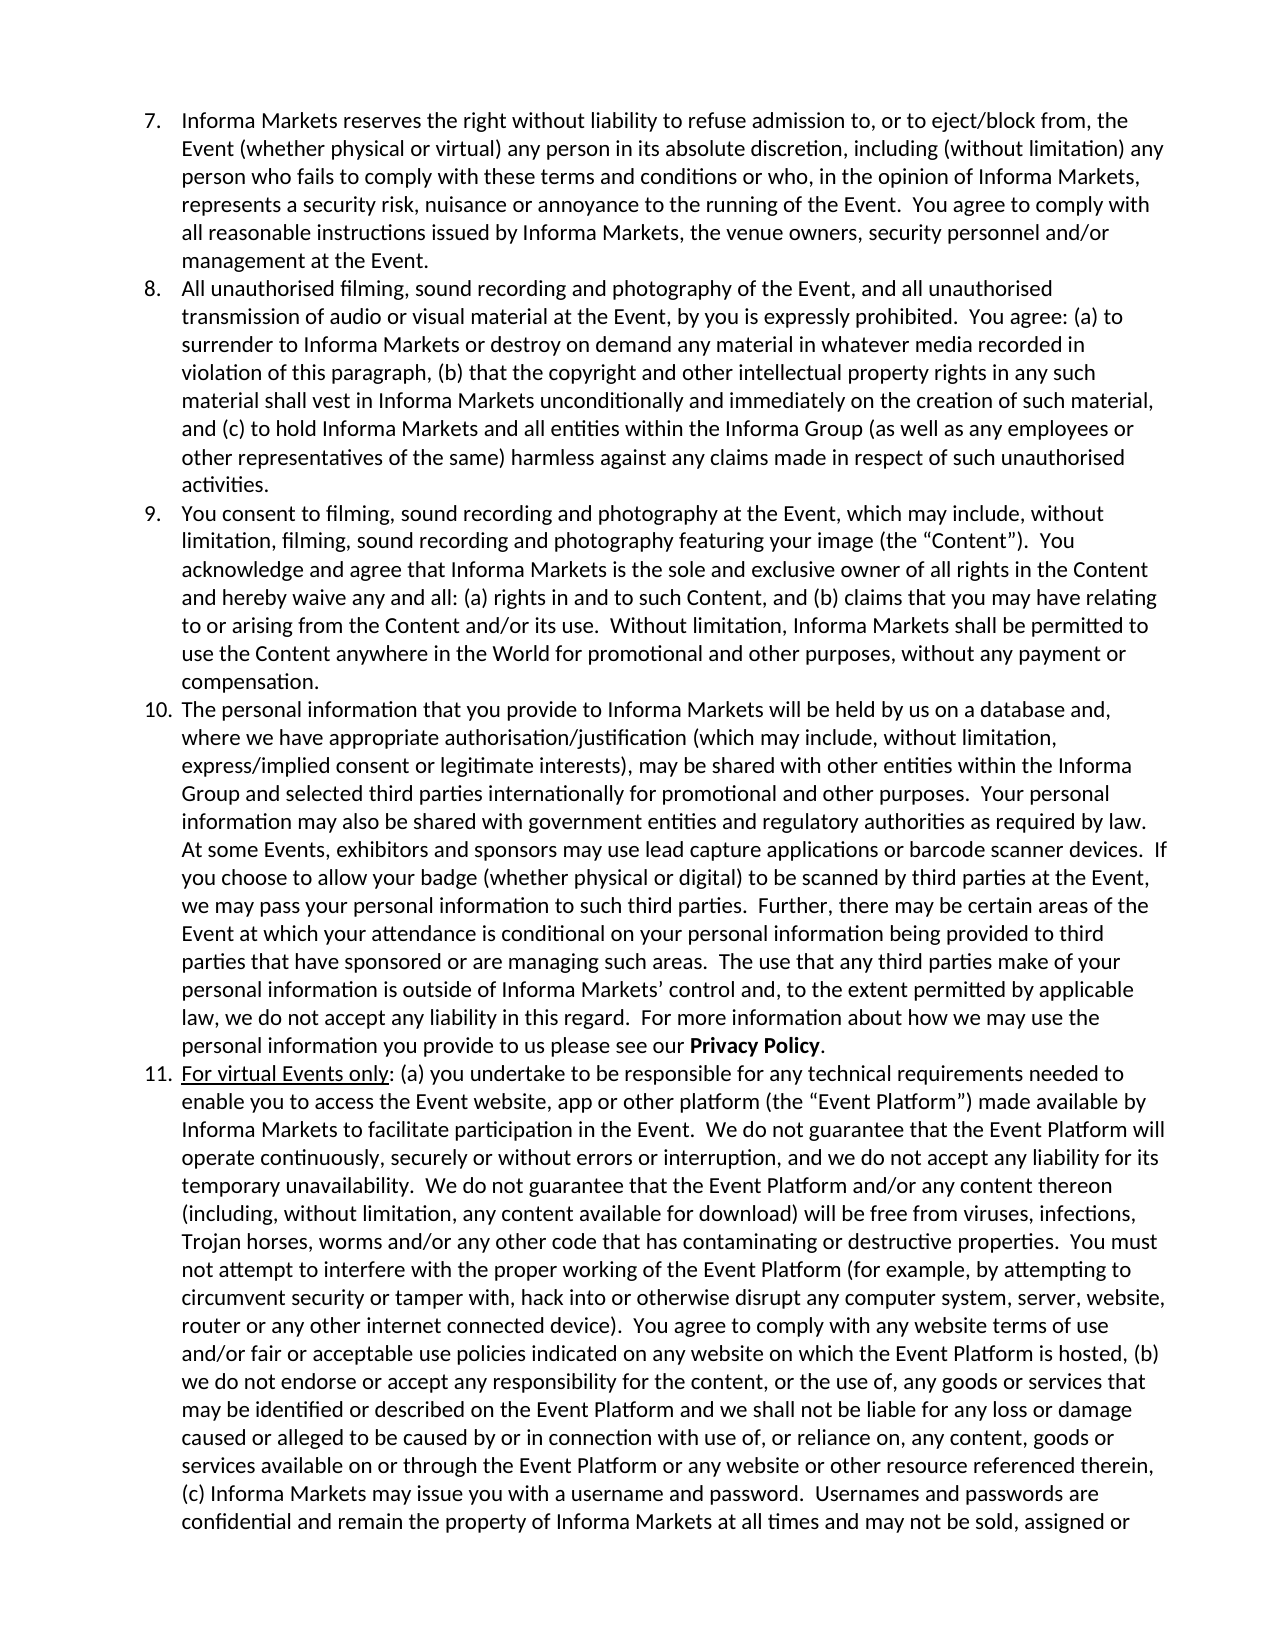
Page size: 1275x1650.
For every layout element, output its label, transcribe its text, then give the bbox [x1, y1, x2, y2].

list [144, 1059, 1169, 1535]
list All unauthorised filming, sound recording and photography of the Event, and all unauthorised transmission of audio or visual material at the Event, by you is expressly prohibited. You agree: (a) to surrender to Informa Markets or destroy on demand any material in whatever media recorded in violation of this paragraph, (b) that the copyright and other intellectual property rights in any such material shall vest in Informa Markets unconditionally and immediately on the creation of such material, and (c) to hold Informa Markets and all entities within the Informa Group (as well as any employees or other representatives of the same) harmless against any claims made in respect of such unauthorised activities. [144, 274, 1169, 499]
list Informa Markets reserves the right without liability to refuse admission to, or to eject/block from, the Event (whether physical or virtual) any person in its absolute discretion, including (without limitation) any person who fails to comply with these terms and conditions or who, in the opinion of Informa Markets, represents a security risk, nuisance or annoyance to the running of the Event. You agree to comply with all reasonable instructions issued by Informa Markets, the venue owners, security personnel and/or management at the Event. [144, 106, 1169, 274]
list You consent to ﬁlming, sound recording and photography at the Event, which may include, without limitation, filming, sound recording and photography featuring your image (the “Content”). You acknowledge and agree that Informa Markets is the sole and exclusive owner of all rights in the Content and hereby waive any and all: (a) rights in and to such Content, and (b) claims that you may have relating to or arising from the Content and/or its use. Without limitation, Informa Markets shall be permitted to use the Content anywhere in the World for promotional and other purposes, without any payment or compensation. [144, 499, 1169, 695]
list The personal information that you provide to Informa Markets will be held by us on a database and, where we have appropriate authorisation/justification (which may include, without limitation, express/implied consent or legitimate interests), may be shared with other entities within the Informa Group and selected third parties internationally for promotional and other purposes. Your personal information may also be shared with government entities and regulatory authorities as required by law. At some Events, exhibitors and sponsors may use lead capture applications or barcode scanner devices. If you choose to allow your badge (whether physical or digital) to be scanned by third parties at the Event, we may pass your personal information to such third parties. Further, there may be certain areas of the Event at which your attendance is conditional on your personal information being provided to third parties that have sponsored or are managing such areas. The use that any third parties make of your personal information is outside of Informa Markets’ control and, to the extent permitted by applicable law, we do not accept any liability in this regard. For more information about how we may use the personal information you provide to us please see our Privacy Policy. [144, 695, 1169, 1059]
